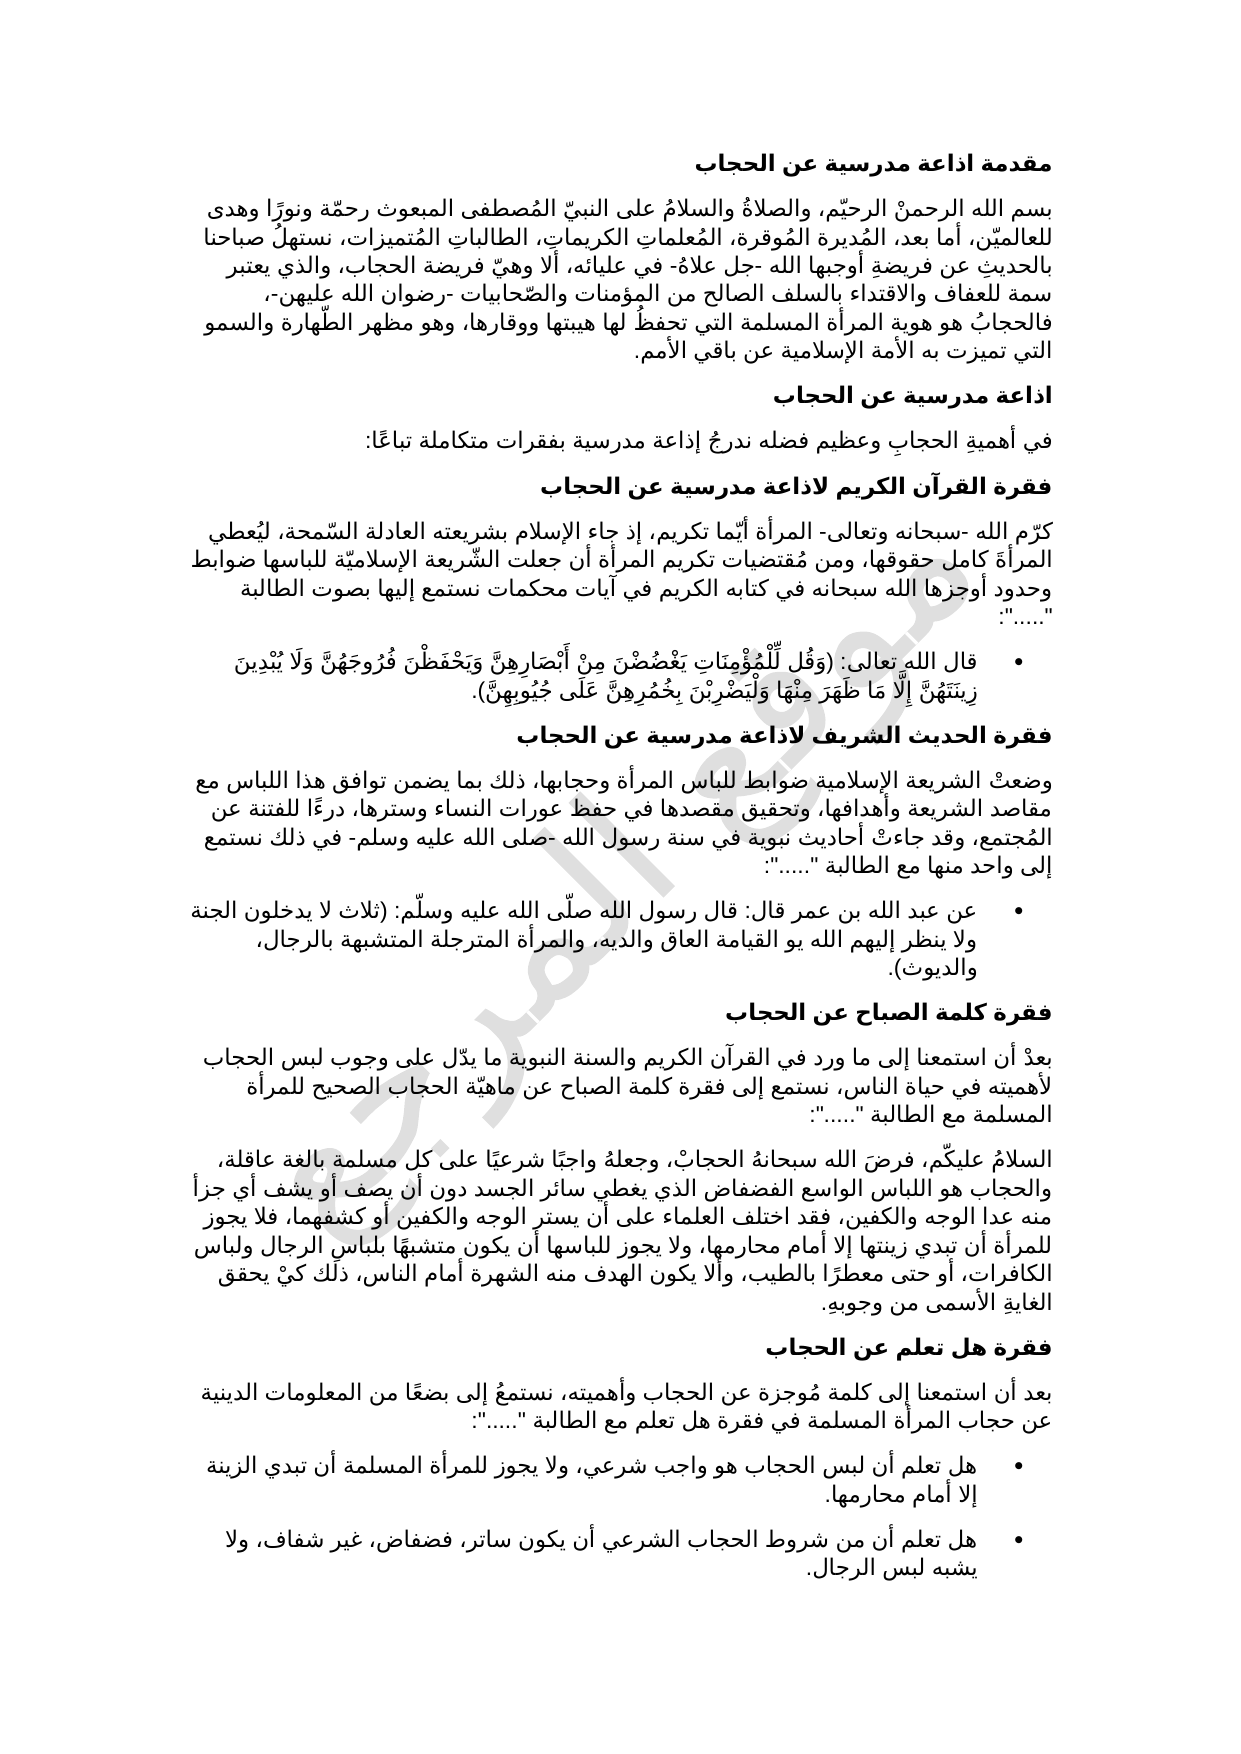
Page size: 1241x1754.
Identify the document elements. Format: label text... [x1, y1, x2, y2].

list عن عبد الله بن عمر قال: قال رسول الله صلّى الله عليه وسلّم: (ثلاث لا يدخلون الجنة ولا ينظر إليهم الله يو القيامة العاق والديه، والمرأة المترجلة المتشبهة بالرجال، والديوث). [187, 897, 1015, 980]
text فقرة كلمة الصباح عن الحجاب [187, 999, 1053, 1026]
list قال الله تعالى: (وَقُل لِّلْمُؤْمِنَاتِ يَغْضُضْنَ مِنْ أَبْصَارِهِنَّ وَيَحْفَظْنَ فُرُوجَهُنَّ وَلَا يُبْدِينَ زِينَتَهُنَّ إِلَّا مَا ظَهَرَ مِنْهَا وَلْيَضْرِبْنَ بِخُمُرِهِنَّ عَلَى جُيُوبِهِنَّ). [187, 648, 1015, 703]
text اذاعة مدرسية عن الحجاب [187, 382, 1053, 409]
text بعد أن استمعنا إلى كلمة مُوجزة عن الحجاب وأهميته، نستمعُ إلى بضعًا من المعلومات الدينية عن حجاب المرأة المسلمة في فقرة هل تعلم مع الطالبة ".....": [187, 1379, 1053, 1433]
text فقرة الحديث الشريف لاذاعة مدرسية عن الحجاب [187, 722, 1053, 748]
text فقرة هل تعلم عن الحجاب [187, 1333, 1053, 1360]
text في أهميةِ الحجابِ وعظيم فضله ندرجُ إذاعة مدرسية بفقرات متكاملة تباعًا: [187, 427, 1053, 454]
text بعدْ أن استمعنا إلى ما ورد في القرآن الكريم والسنة النبوية ما يدّل على وجوب لبس الحجاب لأهميته في حياة الناس، نستمع إلى فقرة كلمة الصباح عن ماهيّة الحجاب الصحيح للمرأة المسلمة مع الطالبة ".....": [187, 1044, 1053, 1127]
list هل تعلم أن من شروط الحجاب الشرعي أن يكون ساتر، فضفاض، غير شفاف، ولا يشبه لبس الرجال. [187, 1526, 1015, 1581]
text السلامُ عليكّم، فرضَ الله سبحانهُ الحجابْ، وجعلهُ واجبًا شرعيًا على كل مسلمة بالغة عاقلة، والحجاب هو اللباس الواسع الفضفاض الذي يغطي سائر الجسد دون أن يصف أو يشف أي جزأ منه عدا الوجه والكفين، فقد اختلف العلماء على أن يستر الوجه والكفين أو كشفهما، فلا يجوز للمرأة أن تبدي زينتها إلا أمام محارمها، ولا يجوز للباسها أن يكون متشبهًا بلباسِ الرجال ولباس الكافرات، أو حتى معطرًا بالطيب، وألا يكون الهدف منه الشهرة أمام الناس، ذلك كيْ يحقق الغايةِ الأسمى من وجوبهِ. [187, 1146, 1053, 1315]
text كرّم الله -سبحانه وتعالى- المرأة أيّما تكريم، إذ جاء الإسلام بشريعته العادلة السّمحة، ليُعطي المرأةَ كامل حقوقها، ومن مُقتضيات تكريم المرأة أن جعلت الشّريعة الإسلاميّة للباسها ضوابط وحدود أوجزها الله سبحانه في كتابه الكريم في آيات محكمات نستمع إليها بصوت الطالبة ".....": [187, 518, 1053, 629]
text مقدمة اذاعة مدرسية عن الحجاب [187, 150, 1053, 176]
text وضعتْ الشريعة الإسلامية ضوابط للباس المرأة وحجابها، ذلك بما يضمن توافق هذا اللباس مع مقاصد الشريعة وأهدافها، وتحقيق مقصدها في حفظ عورات النساء وسترها، درءًا للفتنة عن المُجتمع، وقد جاءتْ أحاديث نبوية في سنة رسول الله -صلى الله عليه وسلم- في ذلك نستمع إلى واحد منها مع الطالبة ".....": [187, 767, 1053, 878]
text فقرة القرآن الكريم لاذاعة مدرسية عن الحجاب [187, 473, 1053, 499]
list هل تعلم أن لبس الحجاب هو واجب شرعي، ولا يجوز للمرأة المسلمة أن تبدي الزينة إلا أمام محارمها. [187, 1452, 1015, 1507]
text بسم الله الرحمنْ الرحيّم، والصلاةُ والسلامُ على النبيّ المُصطفى المبعوث رحمّة ونورًا وهدى للعالميّن، أما بعد، المُديرة المُوقرة، المُعلماتِ الكريماتِ، الطالباتِ المُتميزات، نستهلُ صباحنا بالحديثِ عن فريضةِ أوجبها الله -جل علاهُ- في عليائه، ألا وهيّ فريضة الحجاب، والذي يعتبر سمة للعفاف والاقتداء بالسلف الصالح من المؤمنات والصّحابيات -رضوان الله عليهن-، فالحجابُ هو هوية المرأة المسلمة التي تحفظُ لها هيبتها ووقارها، وهو مظهر الطّهارة والسمو التي تميزت به الأمة الإسلامية عن باقي الأمم. [187, 195, 1053, 364]
